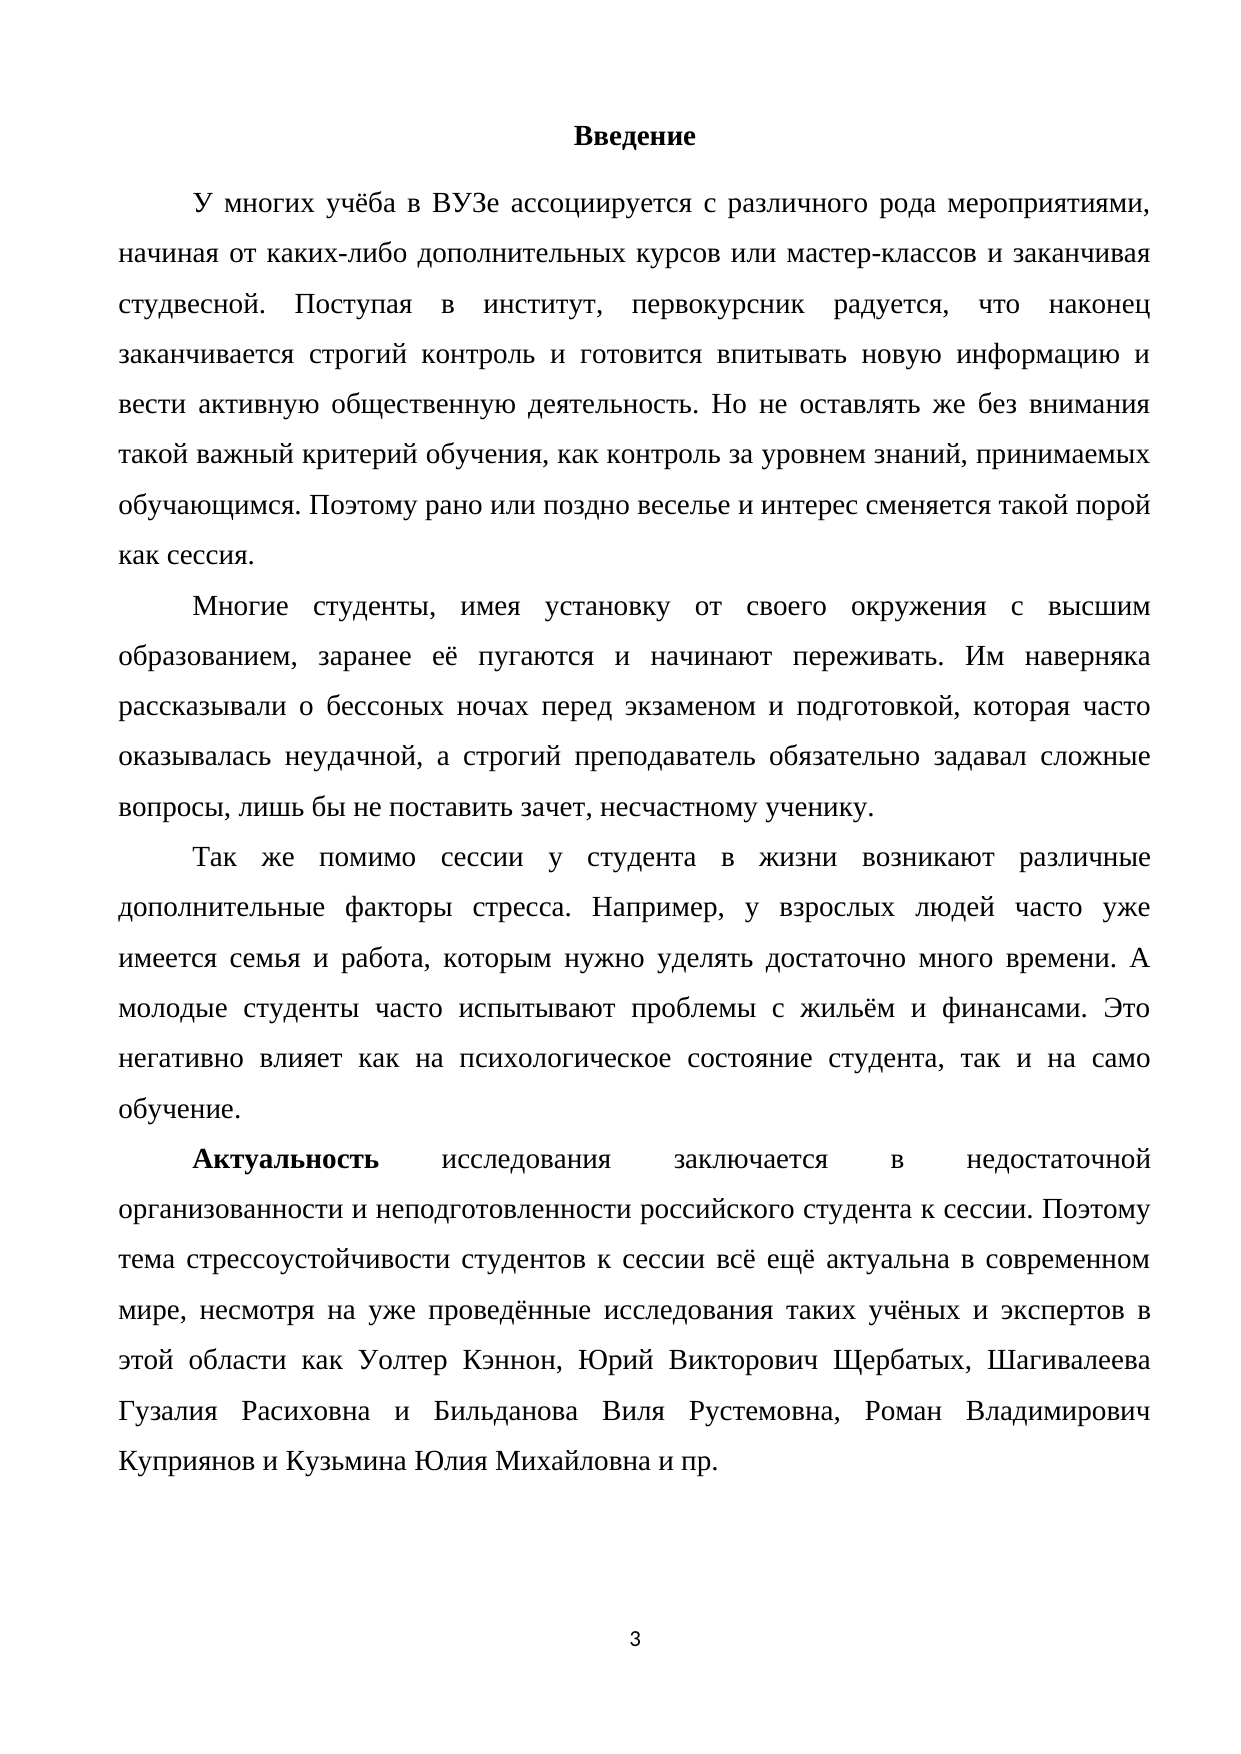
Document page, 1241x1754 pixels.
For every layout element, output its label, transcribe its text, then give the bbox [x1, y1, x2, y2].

text У многих учёба в ВУЗе ассоциируется с различного рода мероприятиями, начиная от каких-либо дополнительных курсов или мастер-классов и заканчивая студвесной. Поступая в институт, первокурсник радуется, что наконец заканчивается строгий контроль и готовится впитывать новую информацию и вести активную общественную деятельность. Но не оставлять же без внимания такой важный критерий обучения, как контроль за уровнем знаний, принимаемых обучающимся. Поэтому рано или поздно веселье и интерес сменяется такой порой как сессия. [118, 185, 1152, 571]
text Актуальность исследования заключается в недостаточной организованности и неподготовленности российского студента к сессии. Поэтому тема стрессоустойчивости студентов к сессии всё ещё актуальна в современном мире, несмотря на уже проведённые исследования таких учёных и экспертов в этой области как Уолтер Кэннон, Юрий Викторович Щербатых, Шагивалеева Гузалия Расиховна и Бильданова Виля Рустемовна, Роман Владимирович Куприянов и Кузьмина Юлия Михайловна и пр. [118, 1141, 1152, 1476]
text Введение [118, 118, 1152, 152]
text Многие студенты, имея установку от своего окружения с высшим образованием, заранее её пугаются и начинают переживать. Им наверняка рассказывали о бессоных ночах перед экзаменом и подготовкой, которая часто оказывалась неудачной, а строгий преподаватель обязательно задавал сложные вопросы, лишь бы не поставить зачет, несчастному ученику. [118, 588, 1152, 822]
text Так же помимо сессии у студента в жизни возникают различные дополнительные факторы стресса. Например, у взрослых людей часто уже имеется семья и работа, которым нужно уделять достаточно много времени. А молодые студенты часто испытывают проблемы с жильём и финансами. Это негативно влияет как на психологическое состояние студента, так и на само обучение. [118, 839, 1152, 1124]
